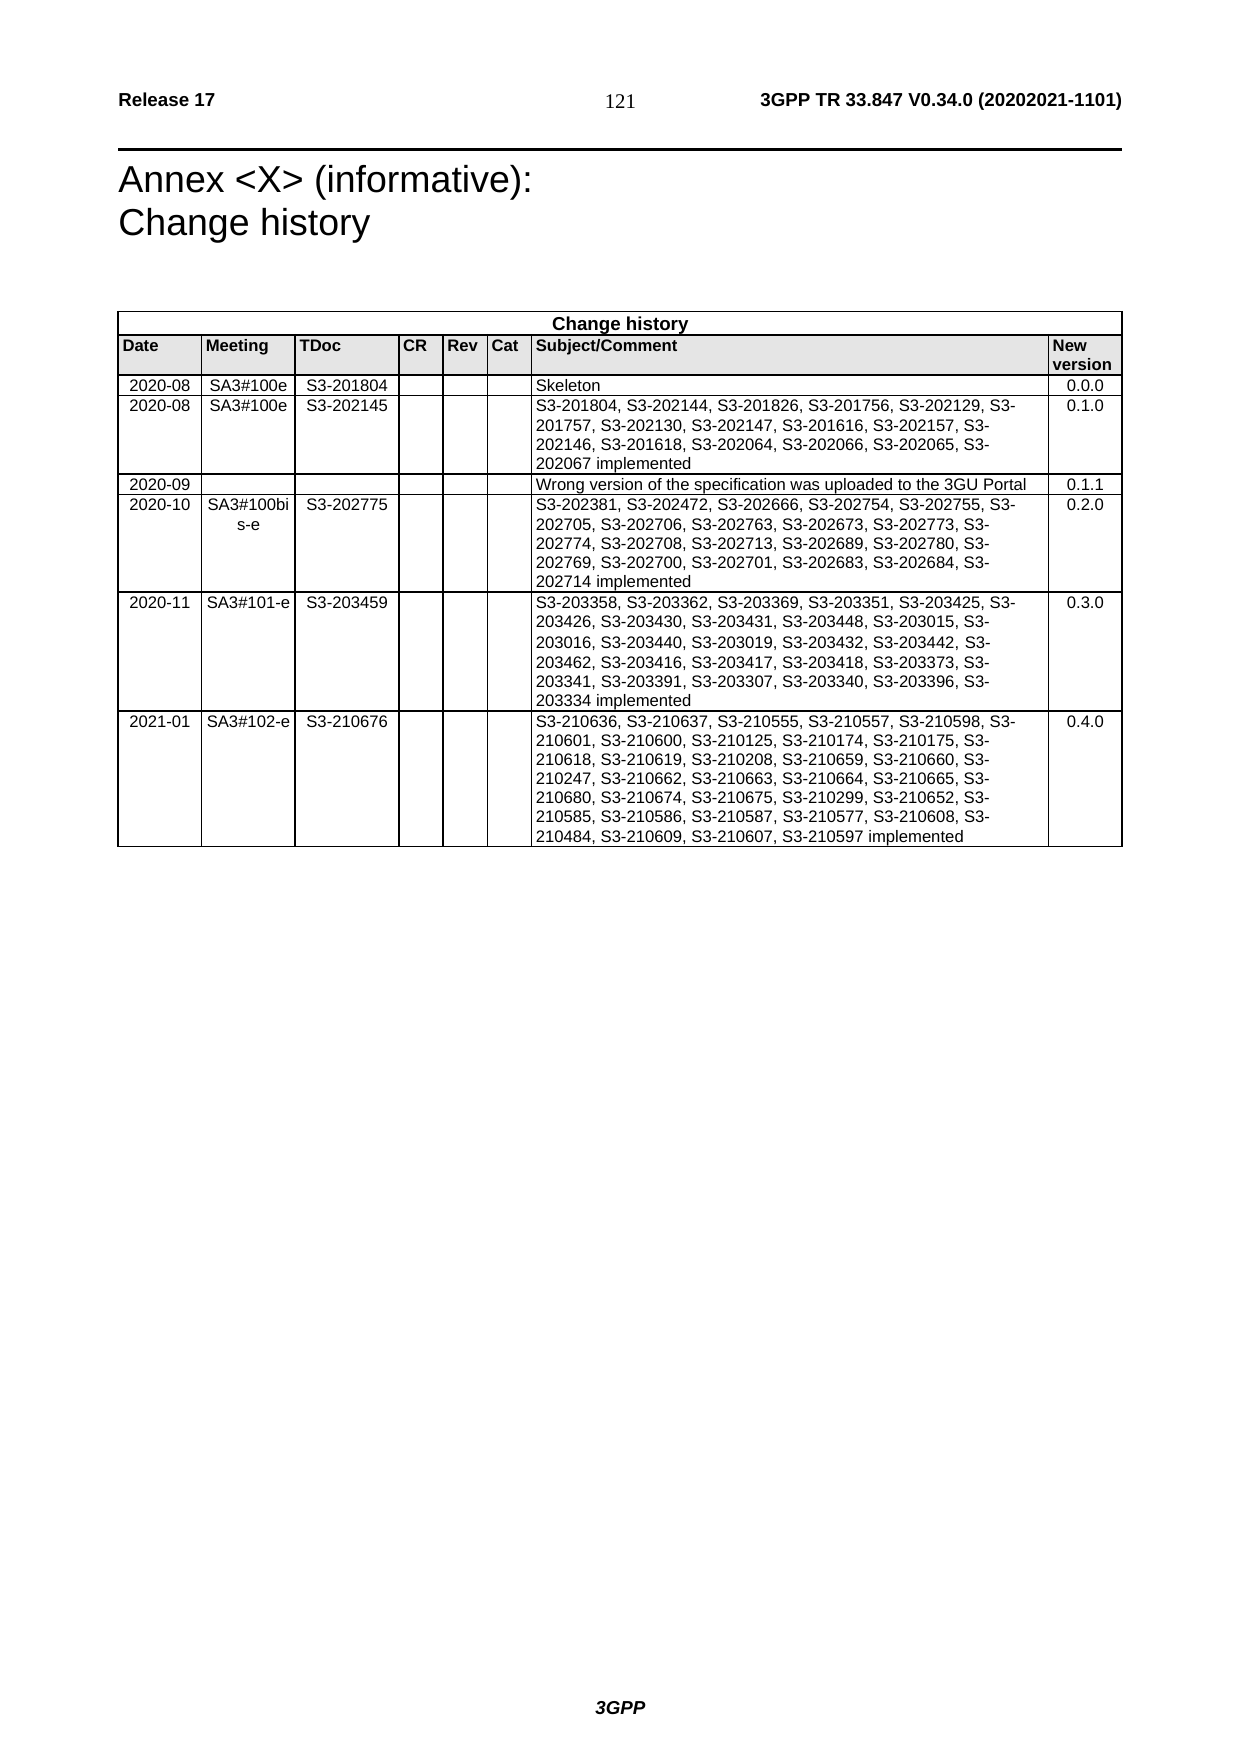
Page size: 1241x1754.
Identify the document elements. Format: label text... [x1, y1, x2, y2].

table_cell [488, 712, 531, 846]
table_cell S3-202775 [296, 495, 398, 591]
table_cell [400, 712, 442, 846]
table_cell SA3#100e [202, 396, 294, 473]
table_cell 2020-08 [119, 396, 201, 473]
table_cell [488, 495, 531, 591]
table_cell Meeting [202, 336, 294, 374]
table_cell [119, 712, 201, 846]
table_cell S3-202145 [296, 396, 398, 473]
table_cell 2020-08 [119, 376, 201, 394]
table_cell 2020-11 [119, 593, 201, 710]
table_cell [400, 376, 442, 394]
table_cell Skeleton [532, 376, 1048, 394]
table_cell SA3#101-e [202, 593, 294, 710]
table_cell S3-203358, S3-203362, S3-203369, S3-203351, S3-203425, S3-203426, S3-203430, S3-203431, S3-203448, S3-203015, S3-203016, S3-203440, S3-203019, S3-203432, S3-203442, S3-203462, S3-203416, S3-203417, S3-203418, S3-203373, S3-203341, S3-203391, S3-203307, S3-203340, S3-203396, S3-203334 implemented [532, 593, 1048, 710]
table_cell [444, 495, 487, 591]
table_cell [488, 396, 531, 473]
table_cell [400, 396, 442, 473]
table_cell SA3#100e [202, 376, 294, 394]
table_cell [296, 475, 398, 493]
table_cell [400, 593, 442, 710]
table_cell TDoc [296, 336, 398, 374]
table_cell New version [1049, 336, 1121, 374]
table_cell 2020-10 [119, 495, 201, 591]
table_cell [202, 475, 294, 493]
table_cell [202, 712, 294, 846]
table_cell [444, 475, 487, 493]
table_cell S3-202381, S3-202472, S3-202666, S3-202754, S3-202755, S3-202705, S3-202706, S3-202763, S3-202673, S3-202773, S3-202774, S3-202708, S3-202713, S3-202689, S3-202780, S3-202769, S3-202700, S3-202701, S3-202683, S3-202684, S3-202714 implemented [532, 495, 1048, 591]
table_cell [488, 475, 531, 493]
table_cell 0.2.0 [1049, 495, 1121, 591]
table_cell 0.0.0 [1049, 376, 1121, 394]
table_cell [488, 376, 531, 394]
table_cell [400, 475, 442, 493]
table_cell [296, 712, 398, 846]
table_cell Subject/Comment [532, 336, 1048, 374]
table_cell S3-201804, S3-202144, S3-201826, S3-201756, S3-202129, S3-201757, S3-202130, S3-202147, S3-201616, S3-202157, S3-202146, S3-201618, S3-202064, S3-202066, S3-202065, S3-202067 implemented [532, 396, 1048, 473]
table_cell SA3#100bis-e [202, 495, 294, 591]
table_cell [1049, 712, 1121, 846]
table_cell 2020-09 [119, 475, 201, 493]
table_cell [444, 593, 487, 710]
table_cell Rev [444, 336, 487, 374]
table_cell [444, 396, 487, 473]
table_cell 0.1.0 [1049, 396, 1121, 473]
table_cell [532, 712, 1048, 846]
table_cell S3-201804 [296, 376, 398, 394]
subtitle Annex <X> (informative): Change history [118, 151, 1122, 243]
table_cell Date [119, 336, 201, 374]
table_cell CR [400, 336, 442, 374]
table_cell 0.3.0 [1049, 593, 1121, 710]
table_cell Cat [488, 336, 531, 374]
table_header Change history [119, 312, 1121, 334]
table_cell S3-203459 [296, 593, 398, 710]
table_cell 0.1.1 [1049, 475, 1121, 493]
table_cell [444, 376, 487, 394]
table_cell [444, 712, 487, 846]
table_cell Wrong version of the specification was uploaded to the 3GU Portal [532, 475, 1048, 493]
table_cell [488, 593, 531, 710]
table_cell [400, 495, 442, 591]
